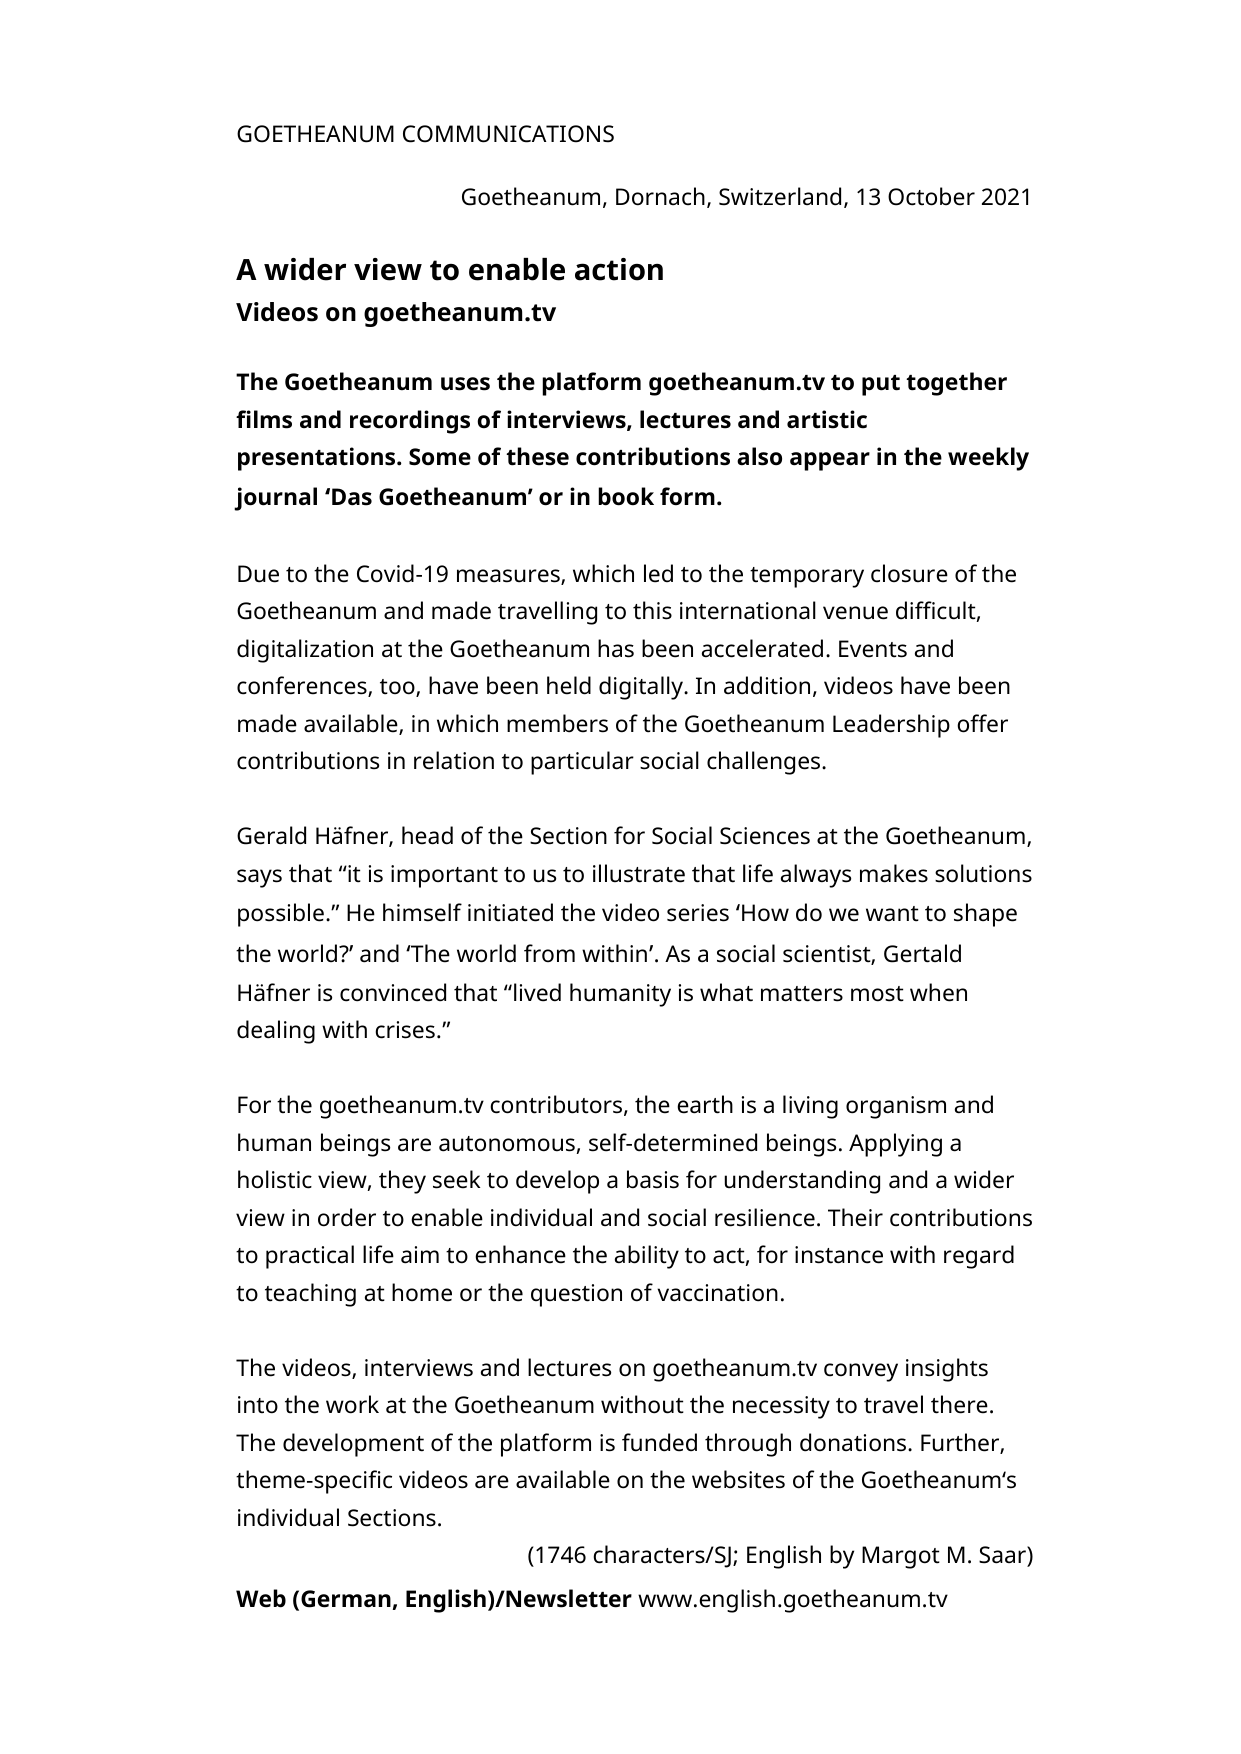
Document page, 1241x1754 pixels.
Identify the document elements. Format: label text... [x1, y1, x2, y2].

text Videos on goetheanum.tv [236, 295, 1033, 329]
text The Goetheanum uses the platform goetheanum.tv to put together films and recordings of interviews, lectures and artistic presentations. Some of these contributions also appear in the weekly journal ‘Das Goetheanum’ or in book form. [236, 366, 1033, 513]
text (1746 characters/SJ; English by Margot M. Saar) [236, 1539, 1033, 1571]
text Gerald Häfner, head of the Section for Social Sciences at the Goetheanum, says that “it is important to us to illustrate that life always makes solutions possible.” He himself initiated the video series ‘How do we want to shape the world?’ and ‘The world from within’. As a social scientist, Gertald Häfner is convinced that “lived humanity is what matters most when dealing with crises.” [236, 820, 1033, 1046]
text Goetheanum, Dornach, Switzerland, 13 October 2021 [236, 181, 1033, 212]
text Web (German, English)/Newsletter www.english.goetheanum.tv [236, 1583, 1033, 1614]
text The videos, interviews and lectures on goetheanum.tv convey insights into the work at the Goetheanum without the necessity to travel there. The development of the platform is funded through donations. Further, theme-specific videos are available on the websites of the Goetheanum‘s individual Sections. [236, 1352, 1033, 1533]
text For the goetheanum.tv contributors, the earth is a living organism and human beings are autonomous, self-determined beings. Applying a holistic view, they seek to develop a basis for understanding and a wider view in order to enable individual and social resilience. Their contributions to practical life aim to enhance the ability to act, for instance with regard to teaching at home or the question of vaccination. [236, 1089, 1033, 1308]
text Due to the Covid-19 measures, which led to the temporary closure of the Goetheanum and made travelling to this international venue difficult, digitalization at the Goetheanum has been accelerated. Events and conferences, too, have been held digitally. In addition, videos have been made available, in which members of the Goetheanum Leadership offer contributions in relation to particular social challenges. [236, 558, 1033, 776]
text GOETHEANUM COMMUNICATIONS [236, 118, 1033, 149]
text A wider view to enable action [236, 249, 1033, 289]
